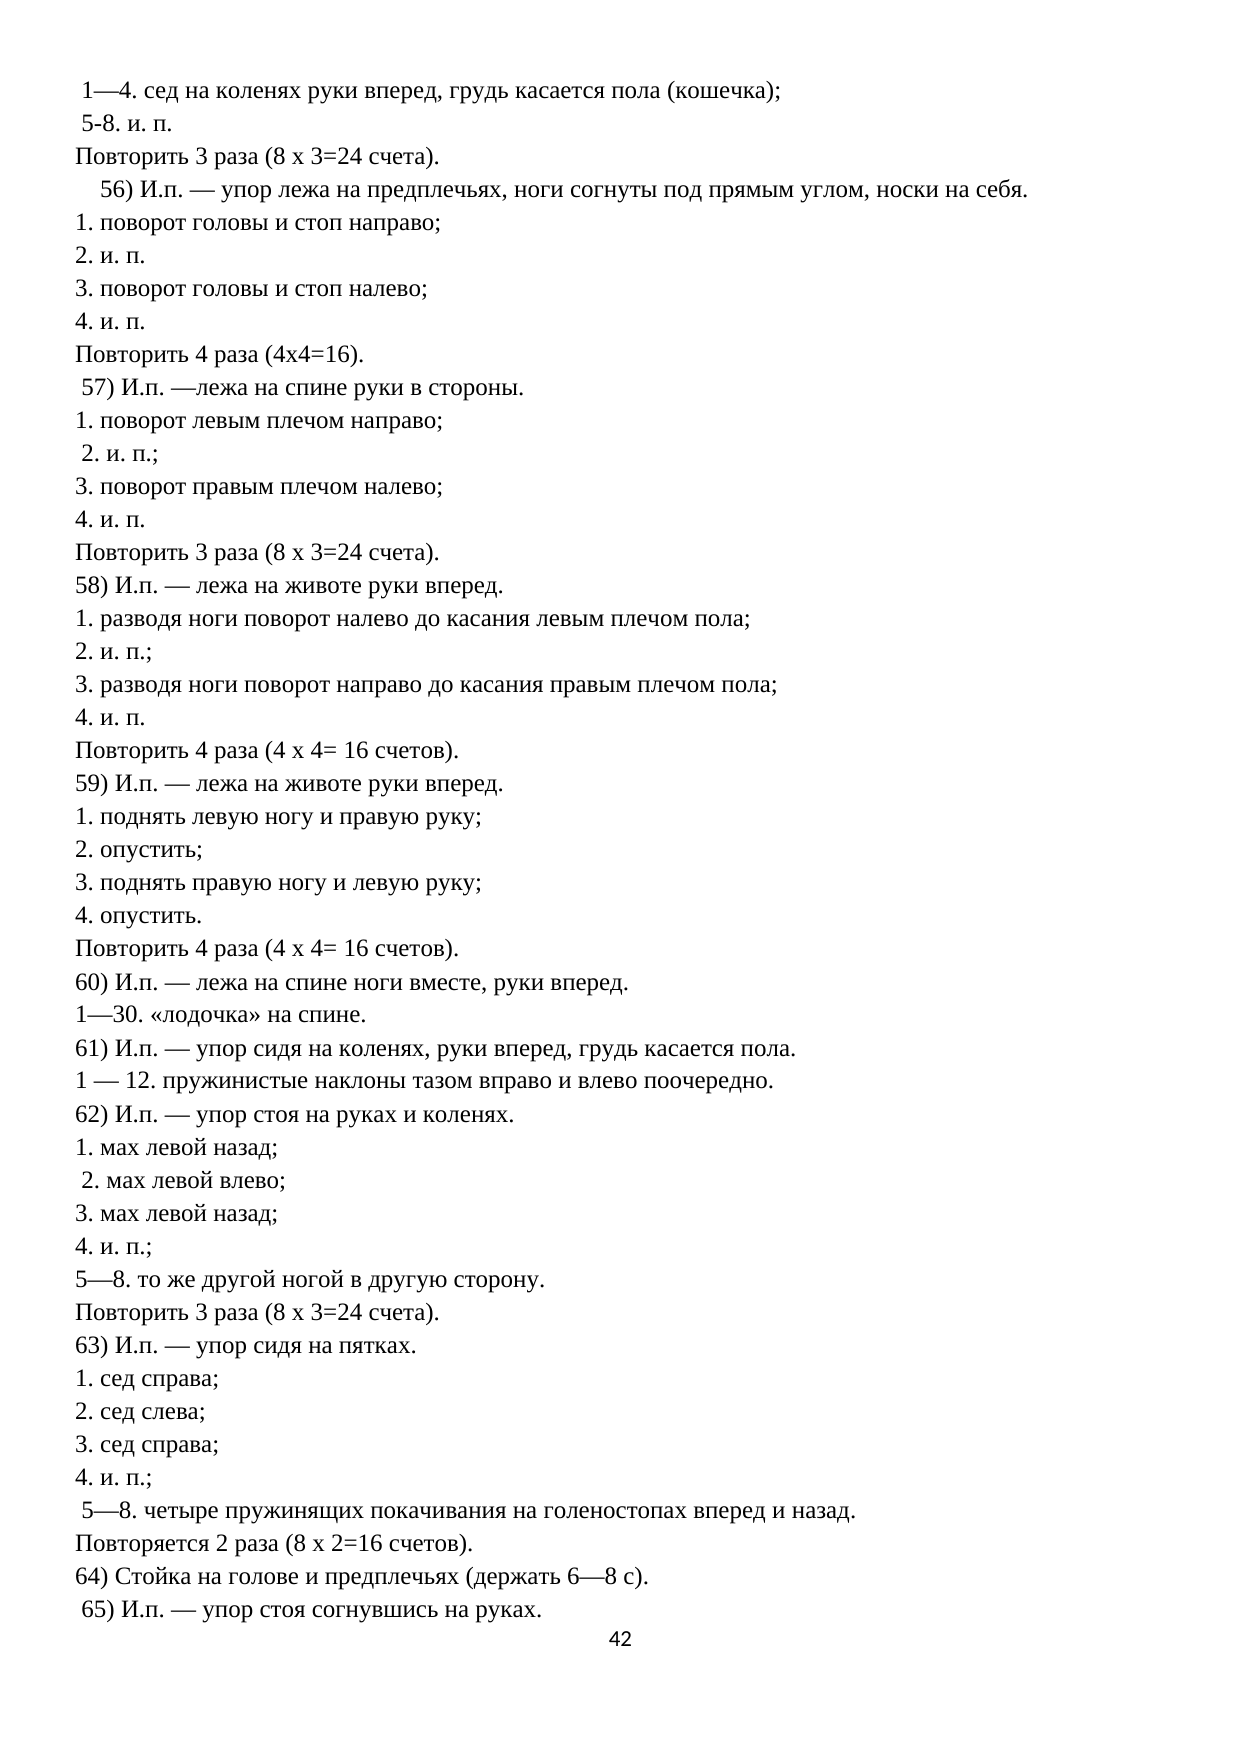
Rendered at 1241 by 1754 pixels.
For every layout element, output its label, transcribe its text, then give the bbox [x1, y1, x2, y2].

text 56) И.п. — упор лежа на предплечьях, ноги согнуты под прямым углом, носки на себя. [75, 174, 1165, 203]
text 1. сед справа; [75, 1363, 1165, 1392]
text 1. поворот головы и стоп направо; [75, 207, 1165, 236]
text Повторить 3 раза (8 х 3=24 счета). [75, 1297, 1165, 1326]
text 3. мах левой назад; [75, 1198, 1165, 1226]
text 4. и. п. [75, 504, 1165, 533]
text 64) Стойка на голове и предплечьях (держать 6—8 с). [75, 1561, 1165, 1590]
text Повторить 3 раза (8 х 3=24 счета). [75, 141, 1165, 170]
text 61) И.п. — упор сидя на коленях, руки вперед, грудь касается пола. [75, 1033, 1165, 1061]
text 2. и. п.; [75, 636, 1165, 665]
text 58) И.п. — лежа на животе руки вперед. [75, 570, 1165, 599]
text 5-8. и. п. [75, 108, 1165, 137]
text 3. разводя ноги поворот направо до касания правым плечом пола; [75, 669, 1165, 698]
text Повторяется 2 раза (8 х 2=16 счетов). [75, 1528, 1165, 1557]
text 4. и. п.; [75, 1462, 1165, 1491]
text Повторить 4 раза (4 х 4= 16 счетов). [75, 933, 1165, 962]
text 4. и. п.; [75, 1231, 1165, 1259]
text Повторить 4 раза (4 х 4= 16 счетов). [75, 735, 1165, 764]
text 4. и. п. [75, 702, 1165, 731]
text 2. опустить; [75, 834, 1165, 863]
text 2. мах левой влево; [75, 1165, 1165, 1193]
text 57) И.п. —лежа на спине руки в стороны. [75, 372, 1165, 401]
text 3. поворот правым плечом налево; [75, 471, 1165, 500]
text 1. поворот левым плечом направо; [75, 405, 1165, 434]
text 5—8. то же другой ногой в другую сторону. [75, 1264, 1165, 1292]
text 1—30. «лодочка» на спине. [75, 999, 1165, 1028]
text 2. и. п. [75, 240, 1165, 269]
text 2. и. п.; [75, 438, 1165, 467]
text 1. мах левой назад; [75, 1132, 1165, 1160]
text 1—4. сед на коленях руки вперед, грудь касается пола (кошечка); [75, 75, 1165, 104]
text 1. поднять левую ногу и правую руку; [75, 801, 1165, 830]
text Повторить 3 раза (8 х 3=24 счета). [75, 537, 1165, 566]
text 60) И.п. — лежа на спине ноги вместе, руки вперед. [75, 967, 1165, 995]
text 1. разводя ноги поворот налево до касания левым плечом пола; [75, 603, 1165, 632]
text 4. и. п. [75, 306, 1165, 335]
text 2. сед слева; [75, 1396, 1165, 1424]
text 3. поднять правую ногу и левую руку; [75, 867, 1165, 896]
text 4. опустить. [75, 901, 1165, 929]
text 62) И.п. — упор стоя на руках и коленях. [75, 1099, 1165, 1127]
text Повторить 4 раза (4x4=16). [75, 339, 1165, 368]
text 59) И.п. — лежа на животе руки вперед. [75, 768, 1165, 797]
text 63) И.п. — упор сидя на пятках. [75, 1330, 1165, 1358]
text 65) И.п. — упор стоя согнувшись на руках. [75, 1594, 1165, 1623]
text 3. поворот головы и стоп налево; [75, 273, 1165, 302]
text 1 — 12. пружинистые наклоны тазом вправо и влево поочередно. [75, 1066, 1165, 1094]
text 5—8. четыре пружинящих покачивания на голеностопах вперед и назад. [75, 1495, 1165, 1524]
text 3. сед справа; [75, 1429, 1165, 1458]
